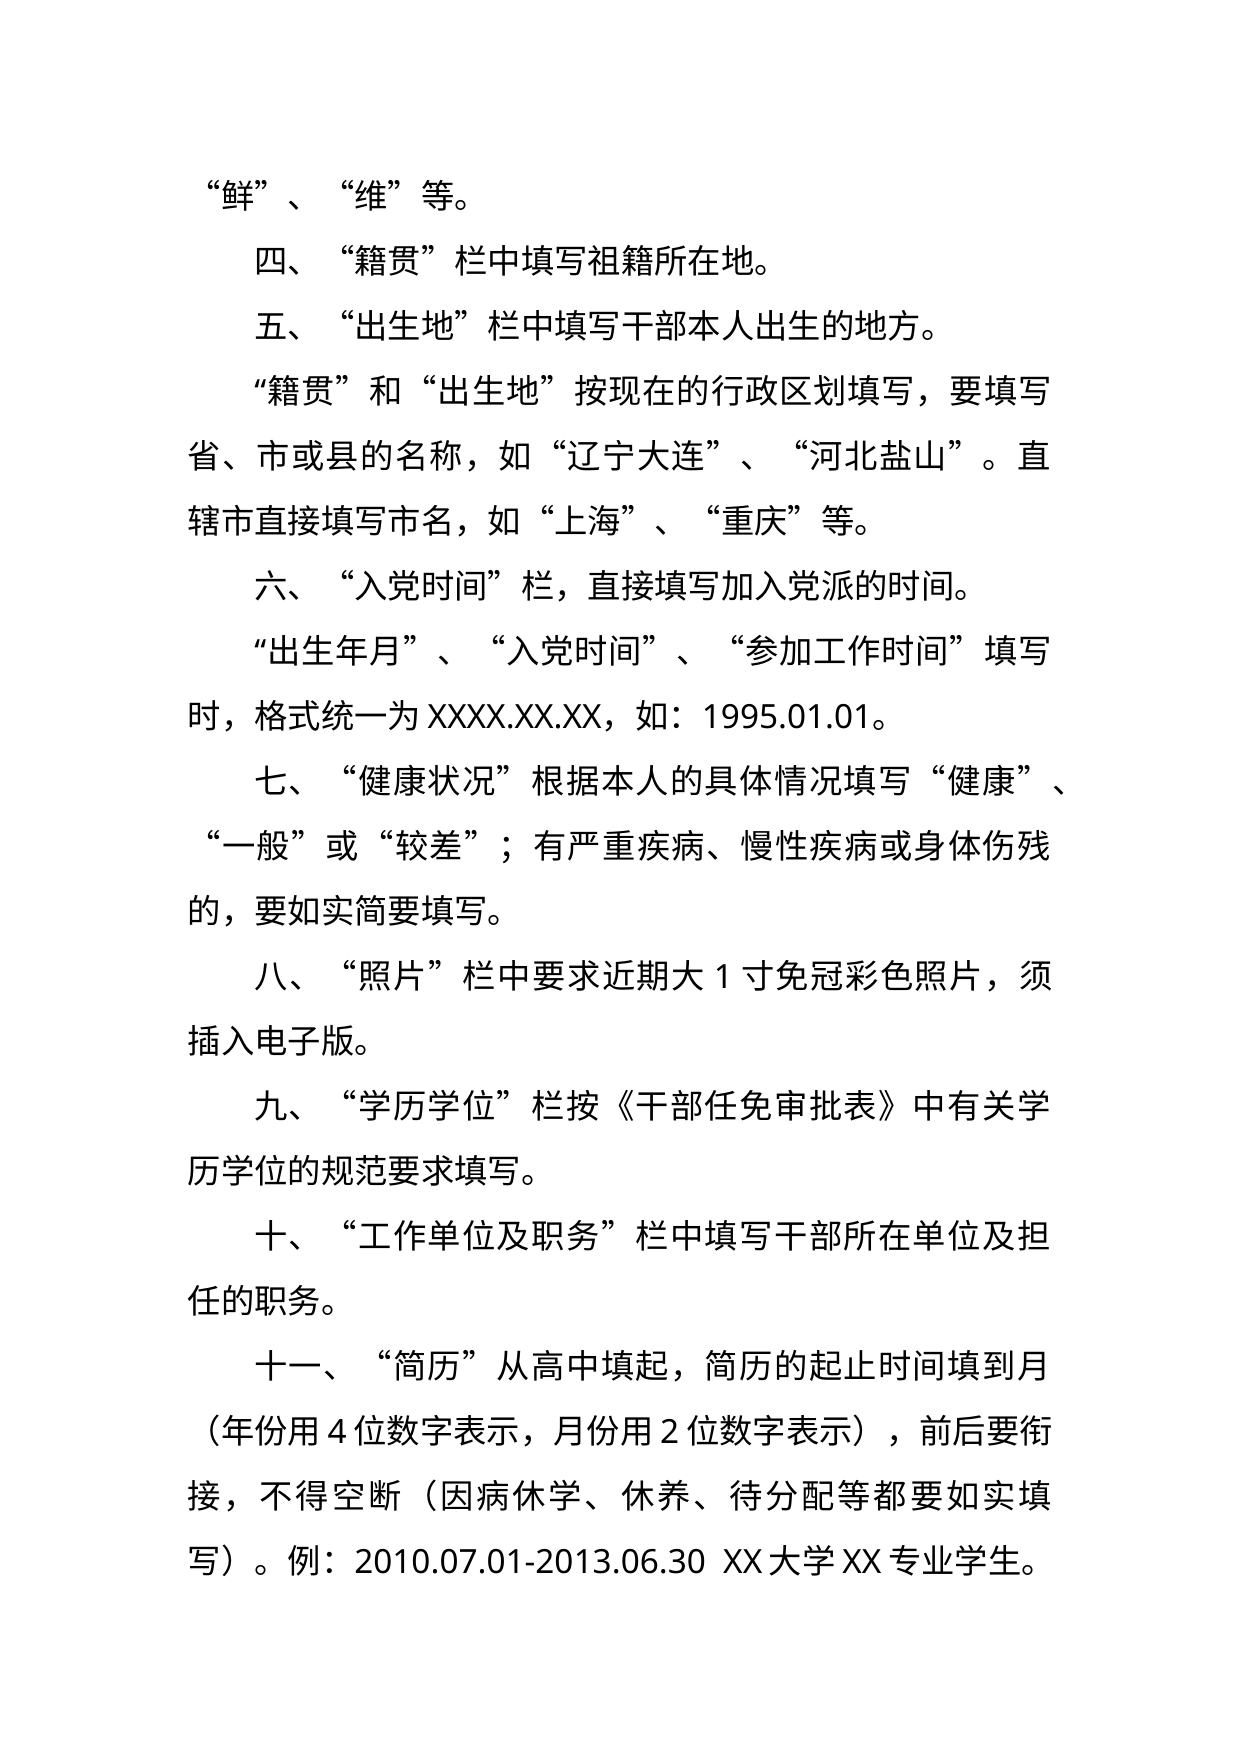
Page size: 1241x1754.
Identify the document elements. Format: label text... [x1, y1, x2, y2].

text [187, 162, 1053, 227]
text 十一、“简历”从高中填起，简历的起止时间填到月（年份用4位数字表示，月份用2位数字表示），前后要衔接，不得空断（因病休学、休养、待分配等都要如实填写）。例：2010.07.01-2013.06.30 XX大学XX专业学生。 [187, 1332, 1053, 1592]
text 五、“出生地”栏中填写干部本人出生的地方。 [187, 292, 1053, 357]
text 八、“照片”栏中要求近期大1寸免冠彩色照片，须插入电子版。 [187, 942, 1053, 1072]
text “籍贯”和“出生地”按现在的行政区划填写，要填写省、市或县的名称，如“辽宁大连”、“河北盐山”。直辖市直接填写市名，如“上海”、“重庆”等。 [187, 357, 1053, 552]
text “出生年月”、“入党时间”、“参加工作时间”填写时，格式统一为XXXX.XX.XX，如：1995.01.01。 [187, 617, 1053, 747]
text 四、“籍贯”栏中填写祖籍所在地。 [187, 227, 1053, 292]
text 六、“入党时间”栏，直接填写加入党派的时间。 [187, 552, 1053, 617]
text 九、“学历学位”栏按《干部任免审批表》中有关学历学位的规范要求填写。 [187, 1072, 1053, 1202]
text 十、“工作单位及职务”栏中填写干部所在单位及担任的职务。 [187, 1202, 1053, 1332]
text 七、“健康状况”根据本人的具体情况填写“健康”、“一般”或“较差”；有严重疾病、慢性疾病或身体伤残的，要如实简要填写。 [187, 747, 1053, 942]
